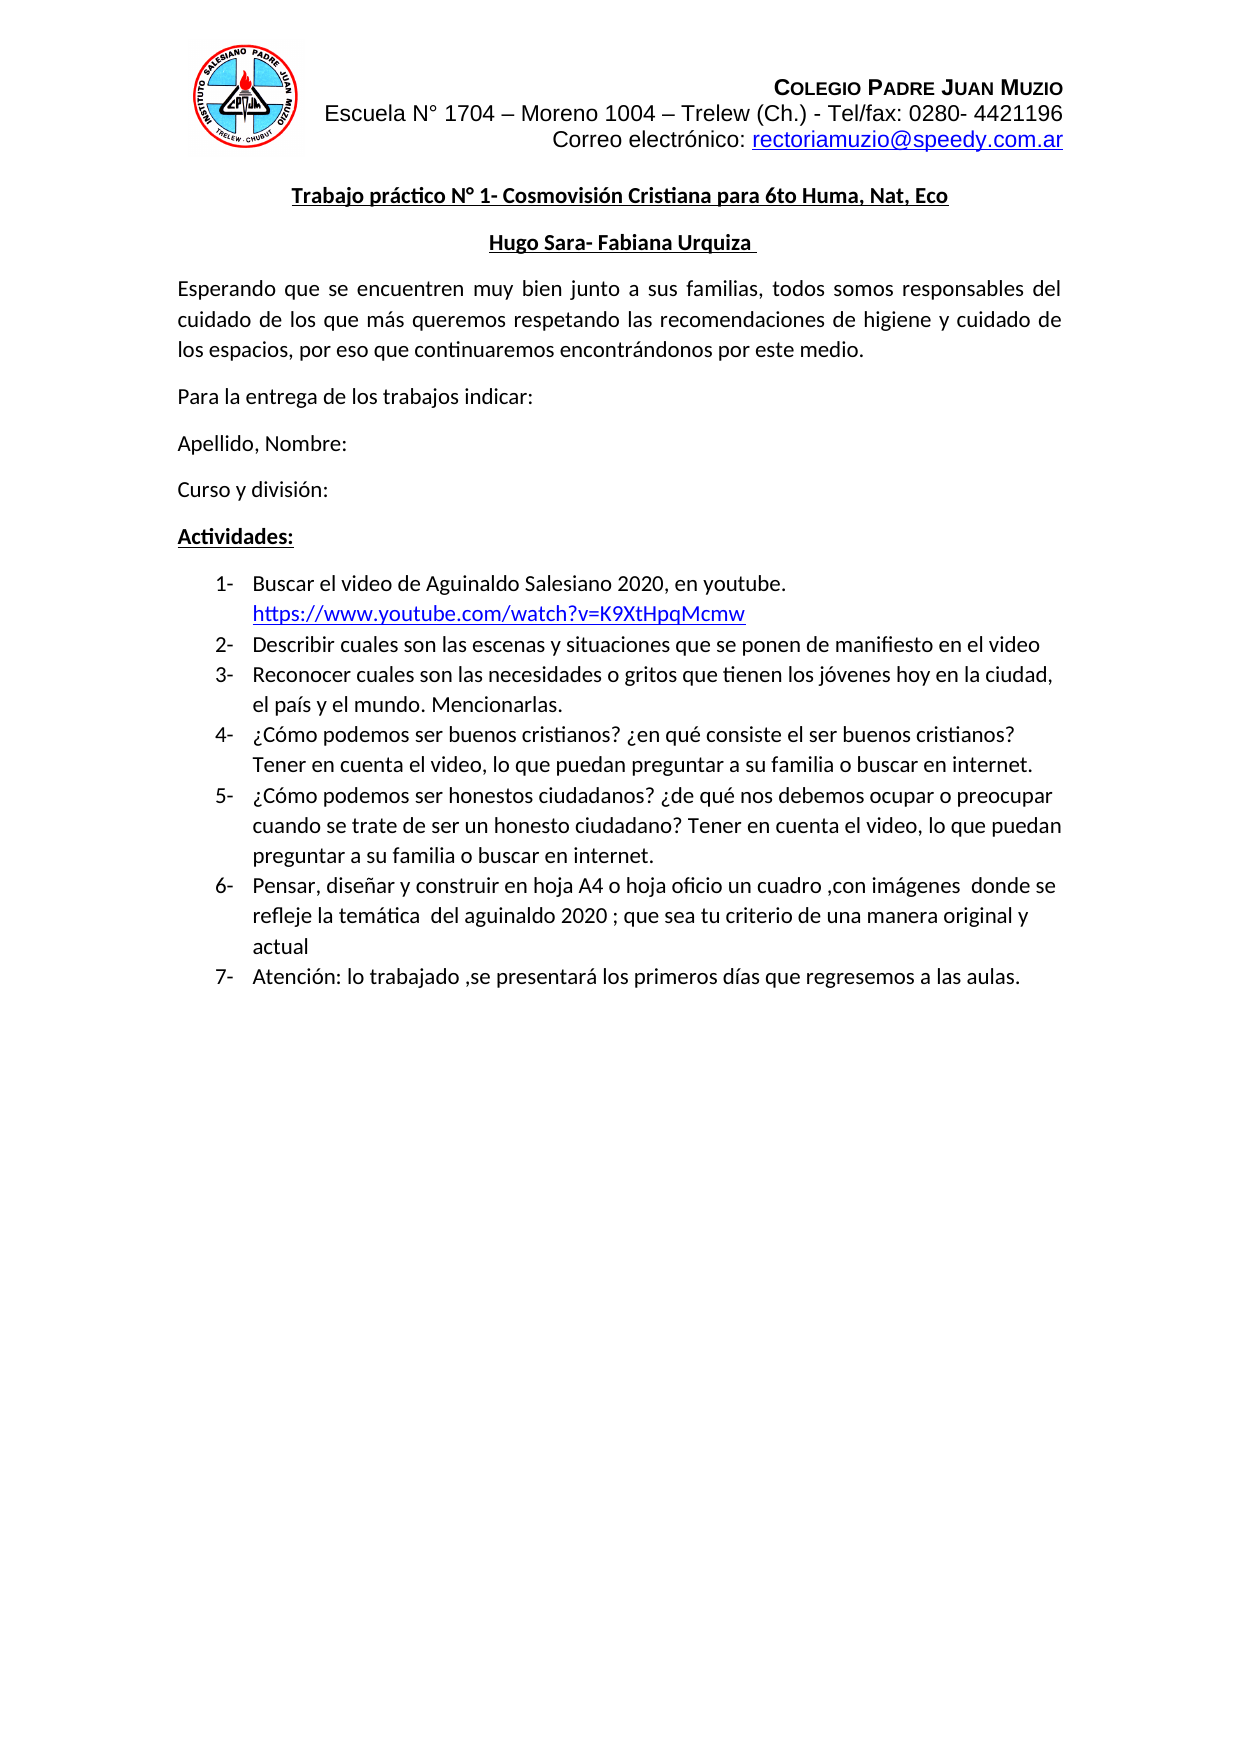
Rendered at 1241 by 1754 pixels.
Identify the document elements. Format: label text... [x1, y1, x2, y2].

list Reconocer cuales son las necesidades o gritos que tienen los jóvenes hoy en la ciudad, el país y el mundo. Mencionarlas. [215, 660, 1063, 718]
text Hugo Sara- Fabiana Urquiza [177, 228, 1063, 256]
list ¿Cómo podemos ser honestos ciudadanos? ¿de qué nos debemos ocupar o preocupar cuando se trate de ser un honesto ciudadano? Tener en cuenta el video, lo que puedan preguntar a su familia o buscar en internet. [215, 781, 1063, 869]
text Actividades: [177, 522, 1063, 551]
text Trabajo práctico N° 1- Cosmovisión Cristiana para 6to Huma, Nat, Eco [177, 181, 1063, 209]
text Apellido, Nombre: [177, 429, 1063, 457]
text Para la entrega de los trabajos indicar: [177, 382, 1063, 410]
list Buscar el video de Aguinaldo Salesiano 2020, en youtube. https://www.youtube.com/watch?v=K9XtHpqMcmw [215, 569, 1063, 628]
text Esperando que se encuentren muy bien junto a sus familias, todos somos responsables del cuidado de los que más queremos respetando las recomendaciones de higiene y cuidado de los espacios, por eso que continuaremos encontrándonos por este medio. [177, 274, 1063, 363]
list ¿Cómo podemos ser buenos cristianos? ¿en qué consiste el ser buenos cristianos? Tener en cuenta el video, lo que puedan preguntar a su familia o buscar en internet. [215, 720, 1063, 779]
text Curso y división: [177, 476, 1063, 504]
list Describir cuales son las escenas y situaciones que se ponen de manifiesto en el video [215, 630, 1063, 658]
list Atención: lo trabajado ,se presentará los primeros días que regresemos a las aulas. [215, 962, 1063, 990]
list Pensar, diseñar y construir en hoja A4 o hoja oficio un cuadro ,con imágenes donde se refleje la temática del aguinaldo 2020 ; que sea tu criterio de una manera original y actual [215, 871, 1063, 960]
